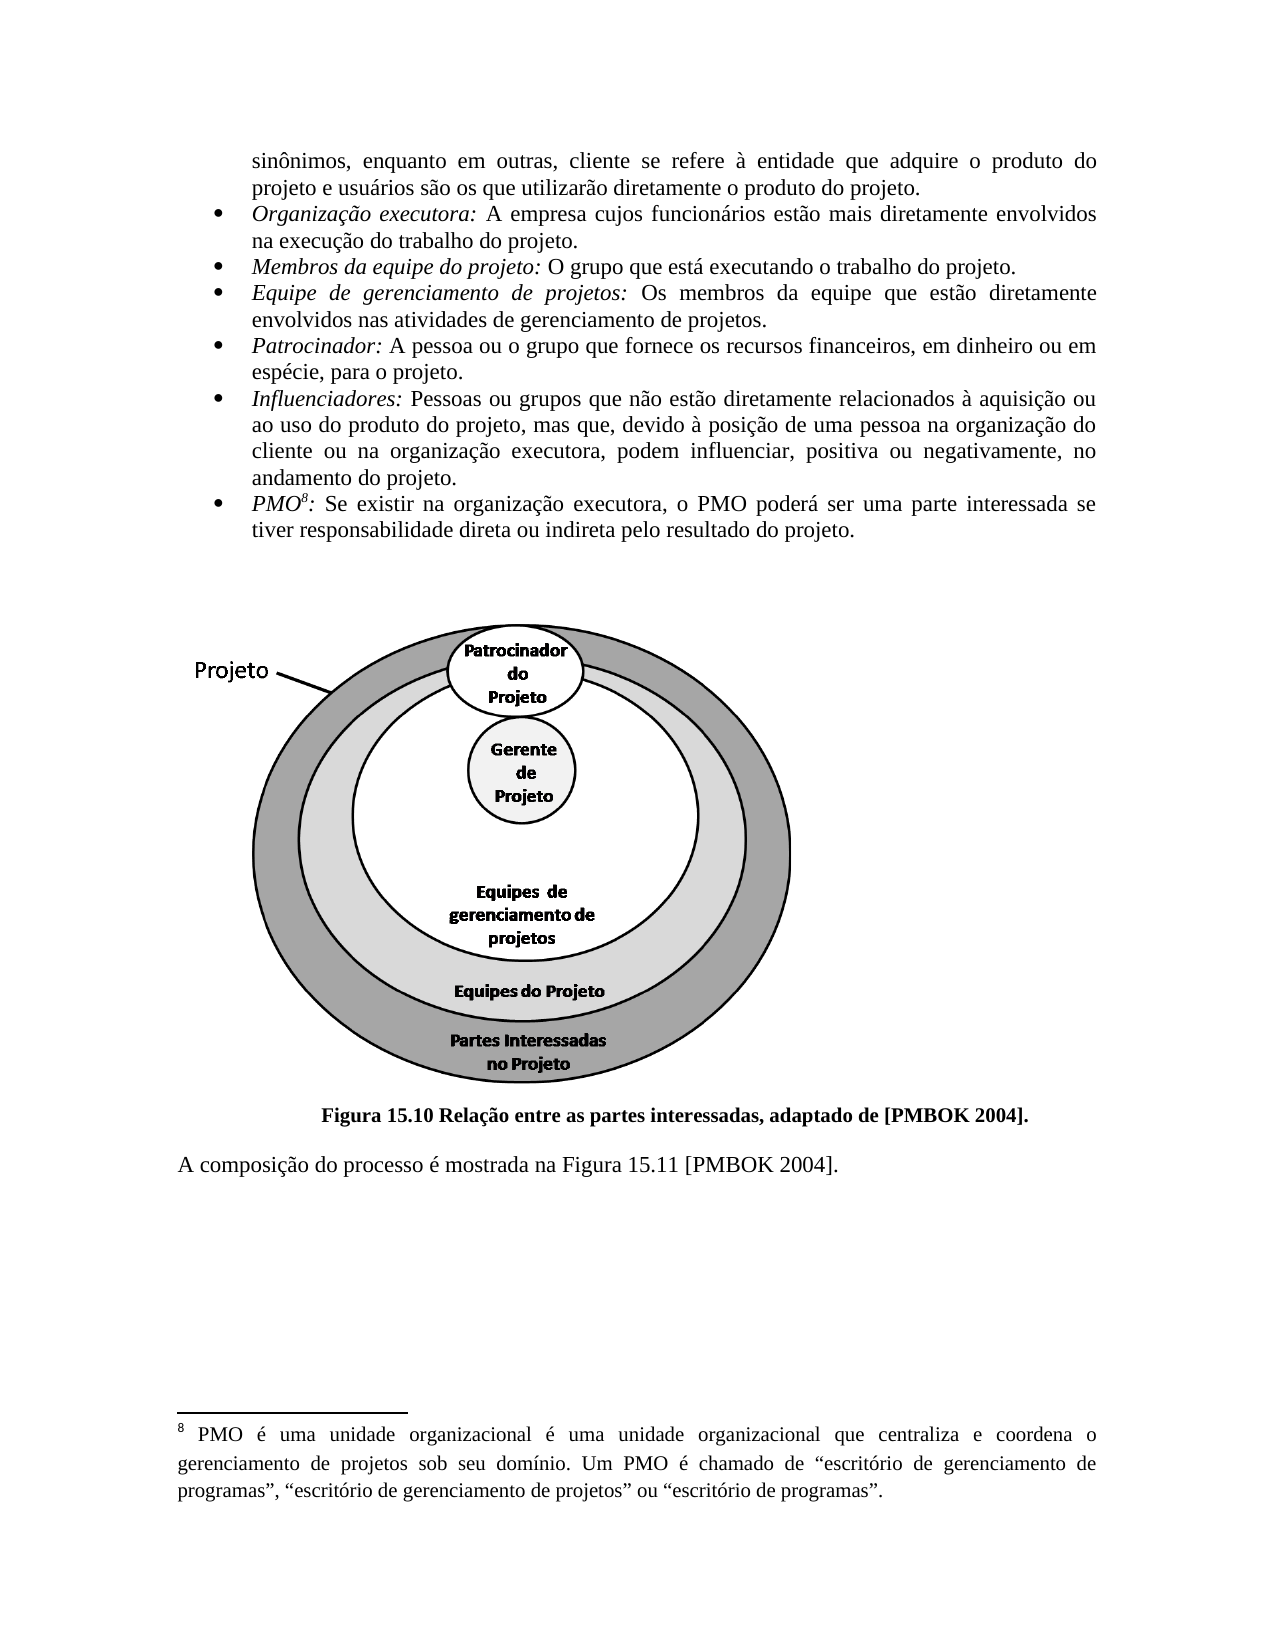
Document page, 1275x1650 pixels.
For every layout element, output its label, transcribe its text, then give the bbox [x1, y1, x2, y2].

list Patrocinador: A pessoa ou o grupo que fornece os recursos financeiros, em dinheiro ou em espécie, para o projeto. [214, 332, 1098, 385]
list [214, 148, 1098, 200]
list Equipe de gerenciamento de projetos: Os membros da equipe que estão diretamente envolvidos nas atividades de gerenciamento de projetos. [214, 279, 1098, 332]
list PMO: Se existir na organização executora, o PMO poderá ser uma parte interessada se tiver responsabilidade direta ou indireta pelo resultado do projeto. [214, 490, 1098, 543]
list Membros da equipe do projeto: O grupo que está executando o trabalho do projeto. [214, 253, 1098, 279]
text Figura 15.10 Relação entre as partes interessadas, adaptado de [PMBOK 2004]. [252, 1103, 1098, 1127]
list Influenciadores: Pessoas ou grupos que não estão diretamente relacionados à aquisição ou ao uso do produto do projeto, mas que, devido à posição de uma pessoa na organização do cliente ou na organização executora, podem influenciar, positiva ou negativamente, no andamento do projeto. [214, 385, 1098, 490]
text A composição do processo é mostrada na Figura 15.11 [PMBOK 2004]. [177, 1151, 1098, 1177]
list Organização executora: A empresa cujos funcionários estão mais diretamente envolvidos na execução do trabalho do projeto. [214, 200, 1098, 253]
picture [177, 624, 792, 1084]
